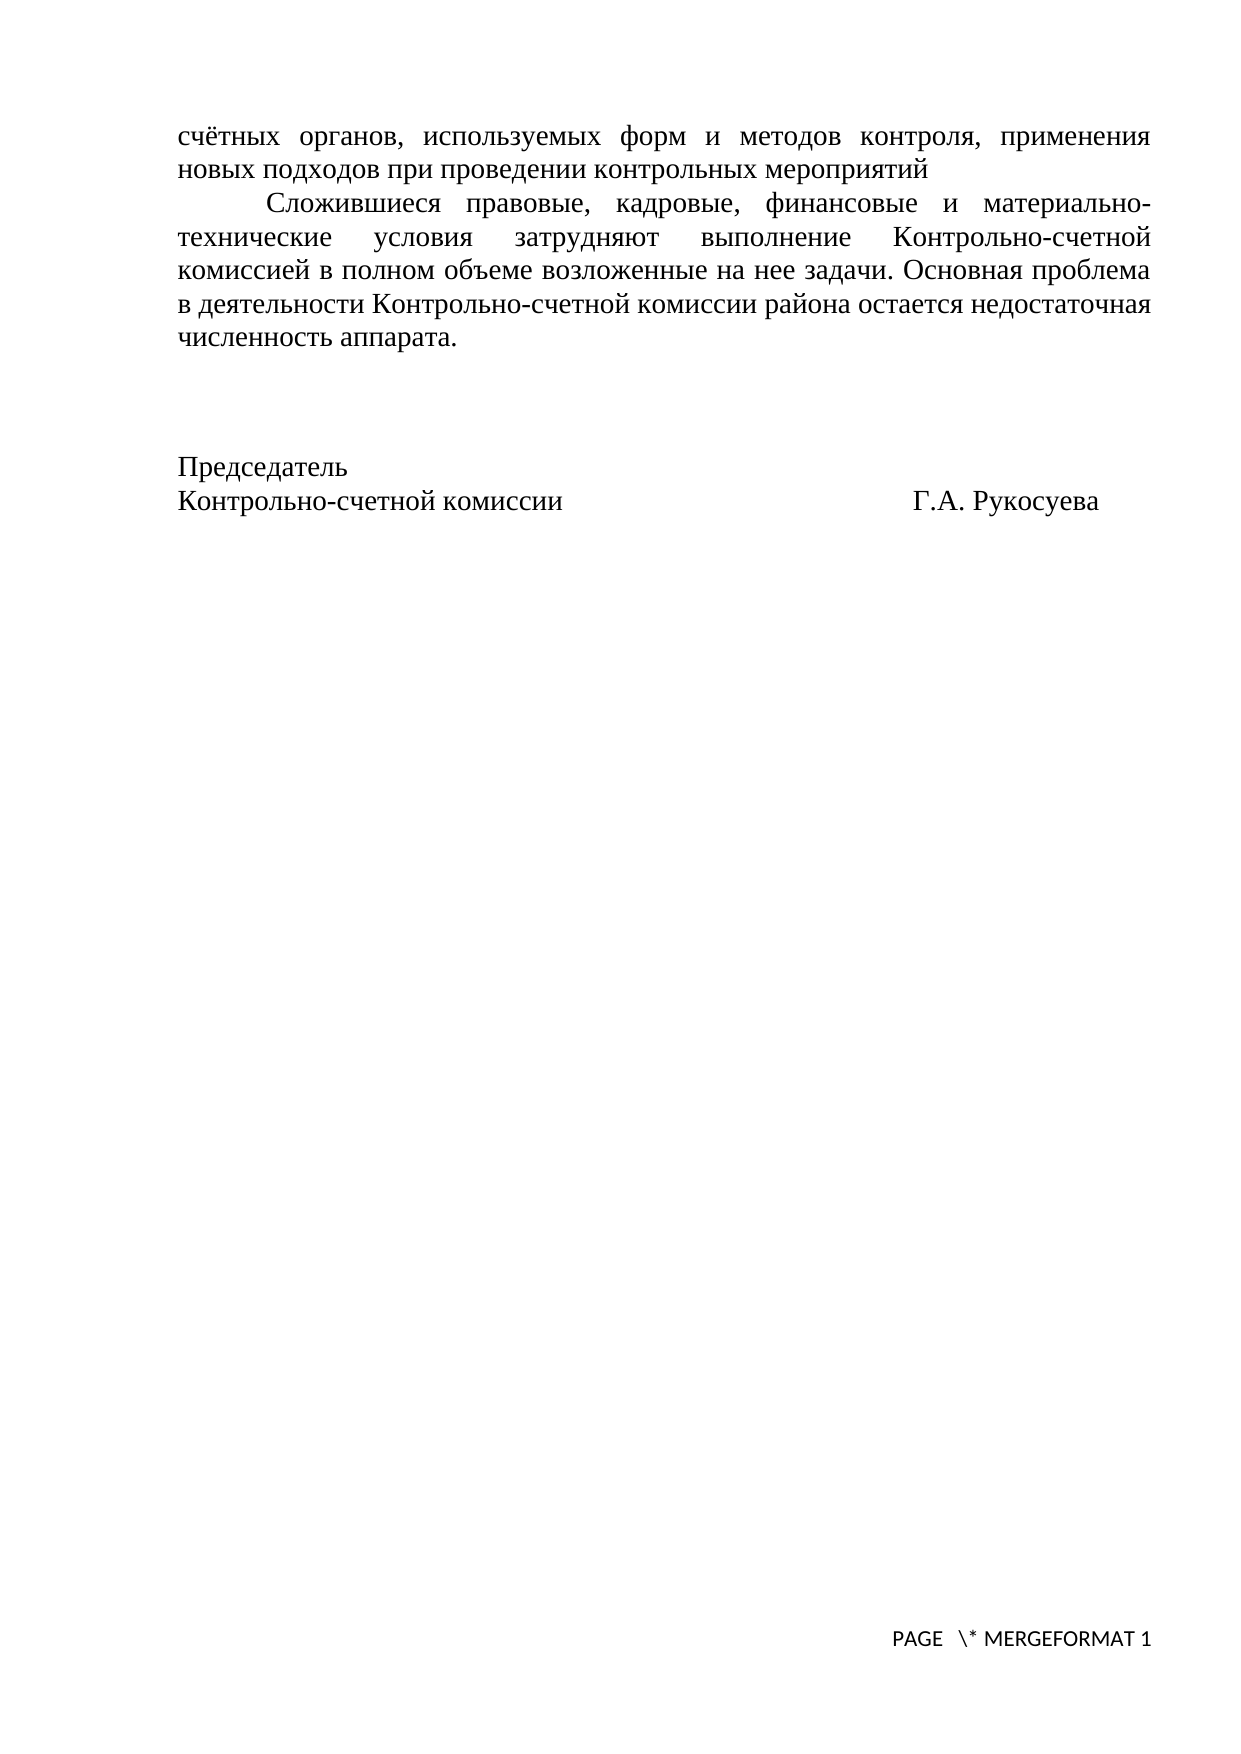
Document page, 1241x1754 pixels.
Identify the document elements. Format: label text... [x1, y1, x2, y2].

text Сложившиеся правовые, кадровые, финансовые и материально-технические условия затрудняют выполнение Контрольно-счетной комиссией в полном объеме возложенные на нее задачи. Основная проблема в деятельности Контрольно-счетной комиссии района остается недостаточная численность аппарата. [177, 185, 1152, 353]
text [177, 118, 1152, 185]
text Контрольно-счетной комиссии Г.А. Рукосуева [177, 483, 1152, 516]
text Председатель [177, 449, 1152, 483]
